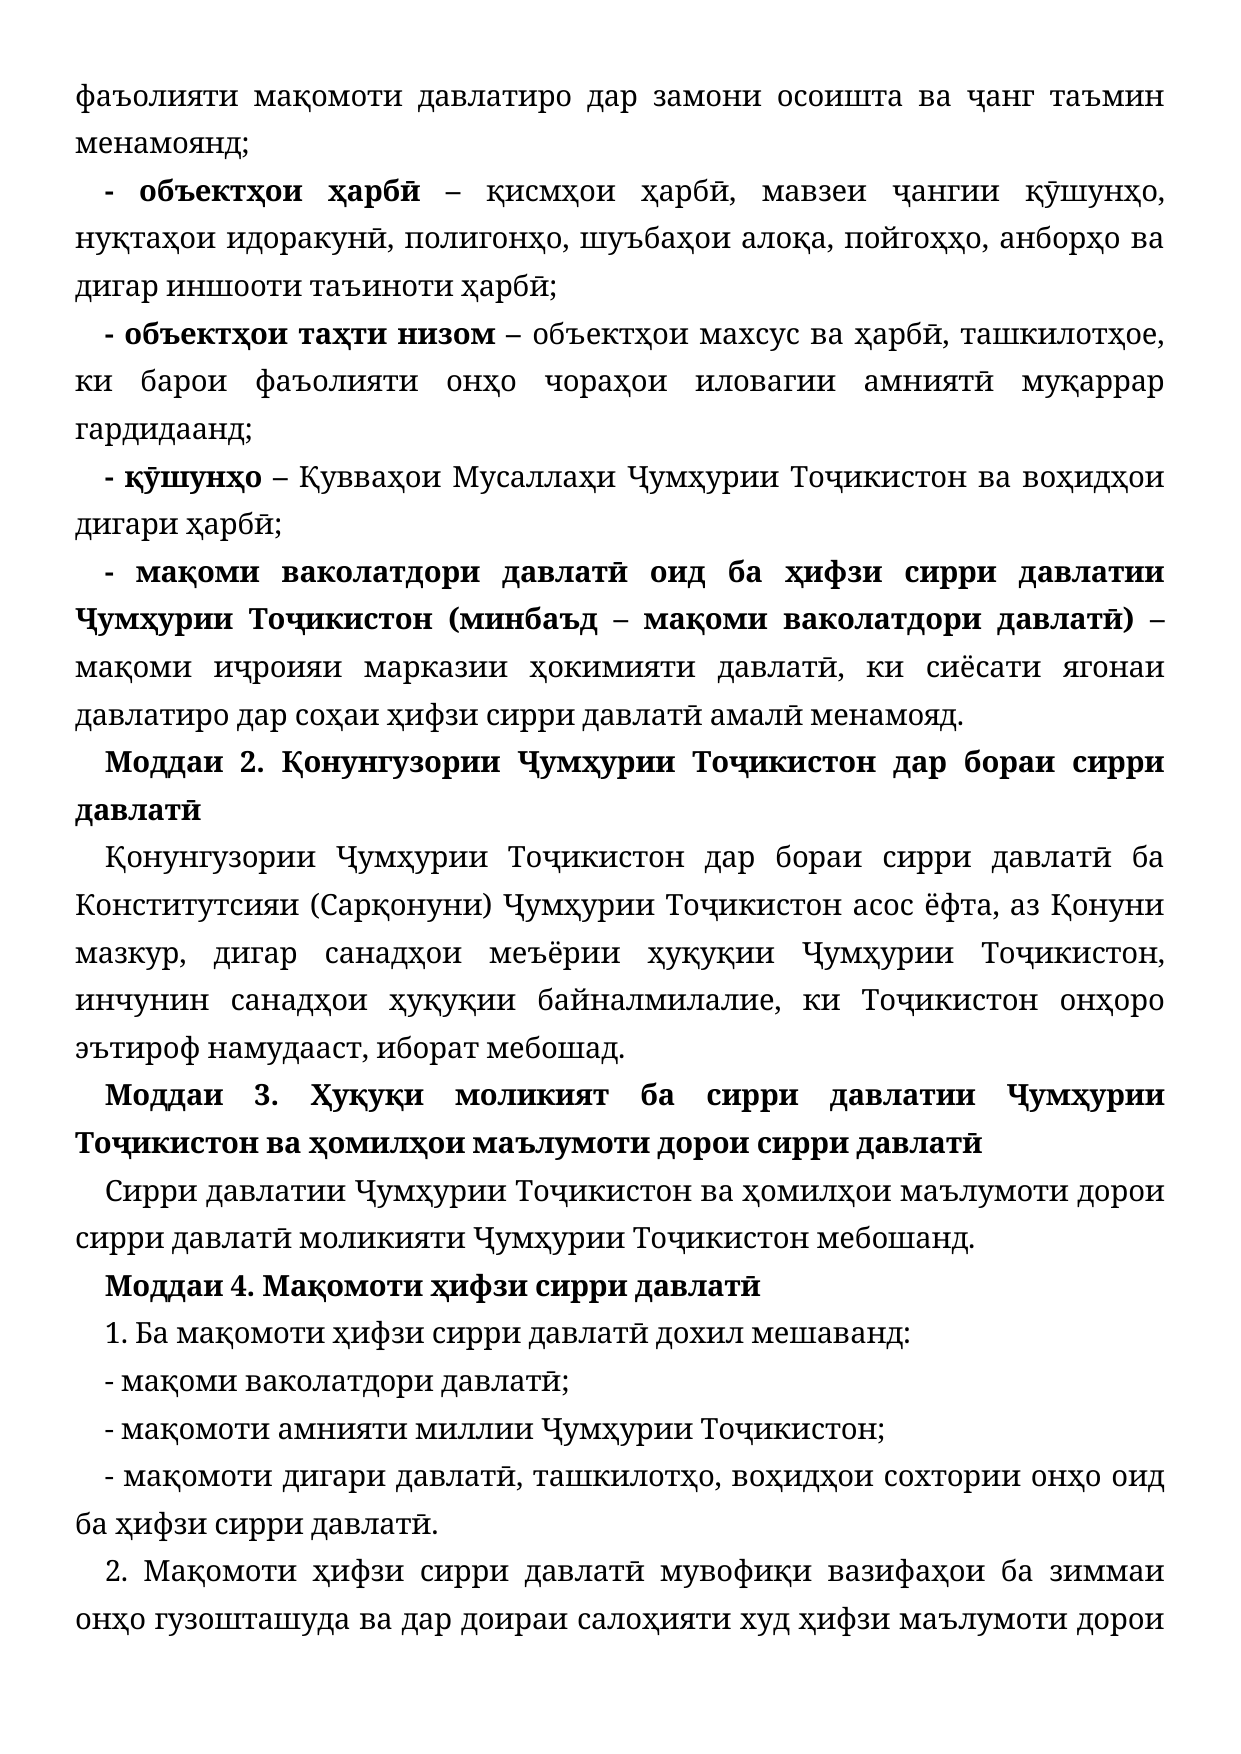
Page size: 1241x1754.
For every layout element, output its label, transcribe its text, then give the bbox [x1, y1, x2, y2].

text Қонунгузории Ҷумҳурии Тоҷикистон дар бораи сирри давлатӣ ба Конститутсияи (Сарқонуни) Ҷумҳурии Тоҷикистон асос ёфта, аз Қонуни мазкур, дигар санадҳои меъёрии ҳуқуқии Ҷумҳурии Тоҷикистон, инчунин санадҳои ҳуқуқии байналмилалие, ки Тоҷикистон онҳоро эътироф намудааст, иборат мебошад. [75, 837, 1165, 1067]
text Моддаи 2. Қонунгузории Ҷумҳурии Тоҷикистон дар бораи сирри давлатӣ [75, 741, 1165, 829]
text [75, 75, 1165, 162]
text - объектҳои таҳти низом – объектҳои махсус ва ҳарбӣ, ташкилотҳое, ки барои фаъолияти онҳо чораҳои иловагии амниятӣ муқаррар гардидаанд; [75, 313, 1165, 448]
text - мақоми ваколатдори давлатӣ оид ба ҳифзи сирри давлатии Ҷумҳурии Тоҷикистон (минбаъд – мақоми ваколатдори давлатӣ) – мақоми иҷроияи марказии ҳокимияти давлатӣ, ки сиёсати ягонаи давлатиро дар соҳаи ҳифзи сирри давлатӣ амалӣ менамояд. [75, 551, 1165, 733]
text - объектҳои ҳарбӣ – қисмҳои ҳарбӣ, мавзеи ҷангии қӯшунҳо, нуқтаҳои идоракунӣ, полигонҳо, шуъбаҳои алоқа, пойгоҳҳо, анборҳо ва дигар иншооти таъиноти ҳарбӣ; [75, 170, 1165, 305]
text - мақомоти амнияти миллии Ҷумҳурии Тоҷикистон; [75, 1408, 1165, 1448]
text Моддаи 4. Мақомоти ҳифзи сирри давлатӣ [75, 1265, 1165, 1305]
text 1. Ба мақомоти ҳифзи сирри давлатӣ дохил мешаванд: [75, 1313, 1165, 1352]
text - қӯшунҳо – Қувваҳои Мусаллаҳи Ҷумҳурии Тоҷикистон ва воҳидҳои дигари ҳарбӣ; [75, 456, 1165, 543]
text - мақомоти дигари давлатӣ, ташкилотҳо, воҳидҳои сохтории онҳо оид ба ҳифзи сирри давлатӣ. [75, 1456, 1165, 1543]
text Сирри давлатии Ҷумҳурии Тоҷикистон ва ҳомилҳои маълумоти дорои сирри давлатӣ моликияти Ҷумҳурии Тоҷикистон мебошанд. [75, 1170, 1165, 1257]
text Моддаи 3. Ҳуқуқи моликият ба сирри давлатии Ҷумҳурии Тоҷикистон ва ҳомилҳои маълумоти дорои сирри давлатӣ [75, 1075, 1165, 1162]
text - мақоми ваколатдори давлатӣ; [75, 1360, 1165, 1400]
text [75, 1551, 1165, 1638]
